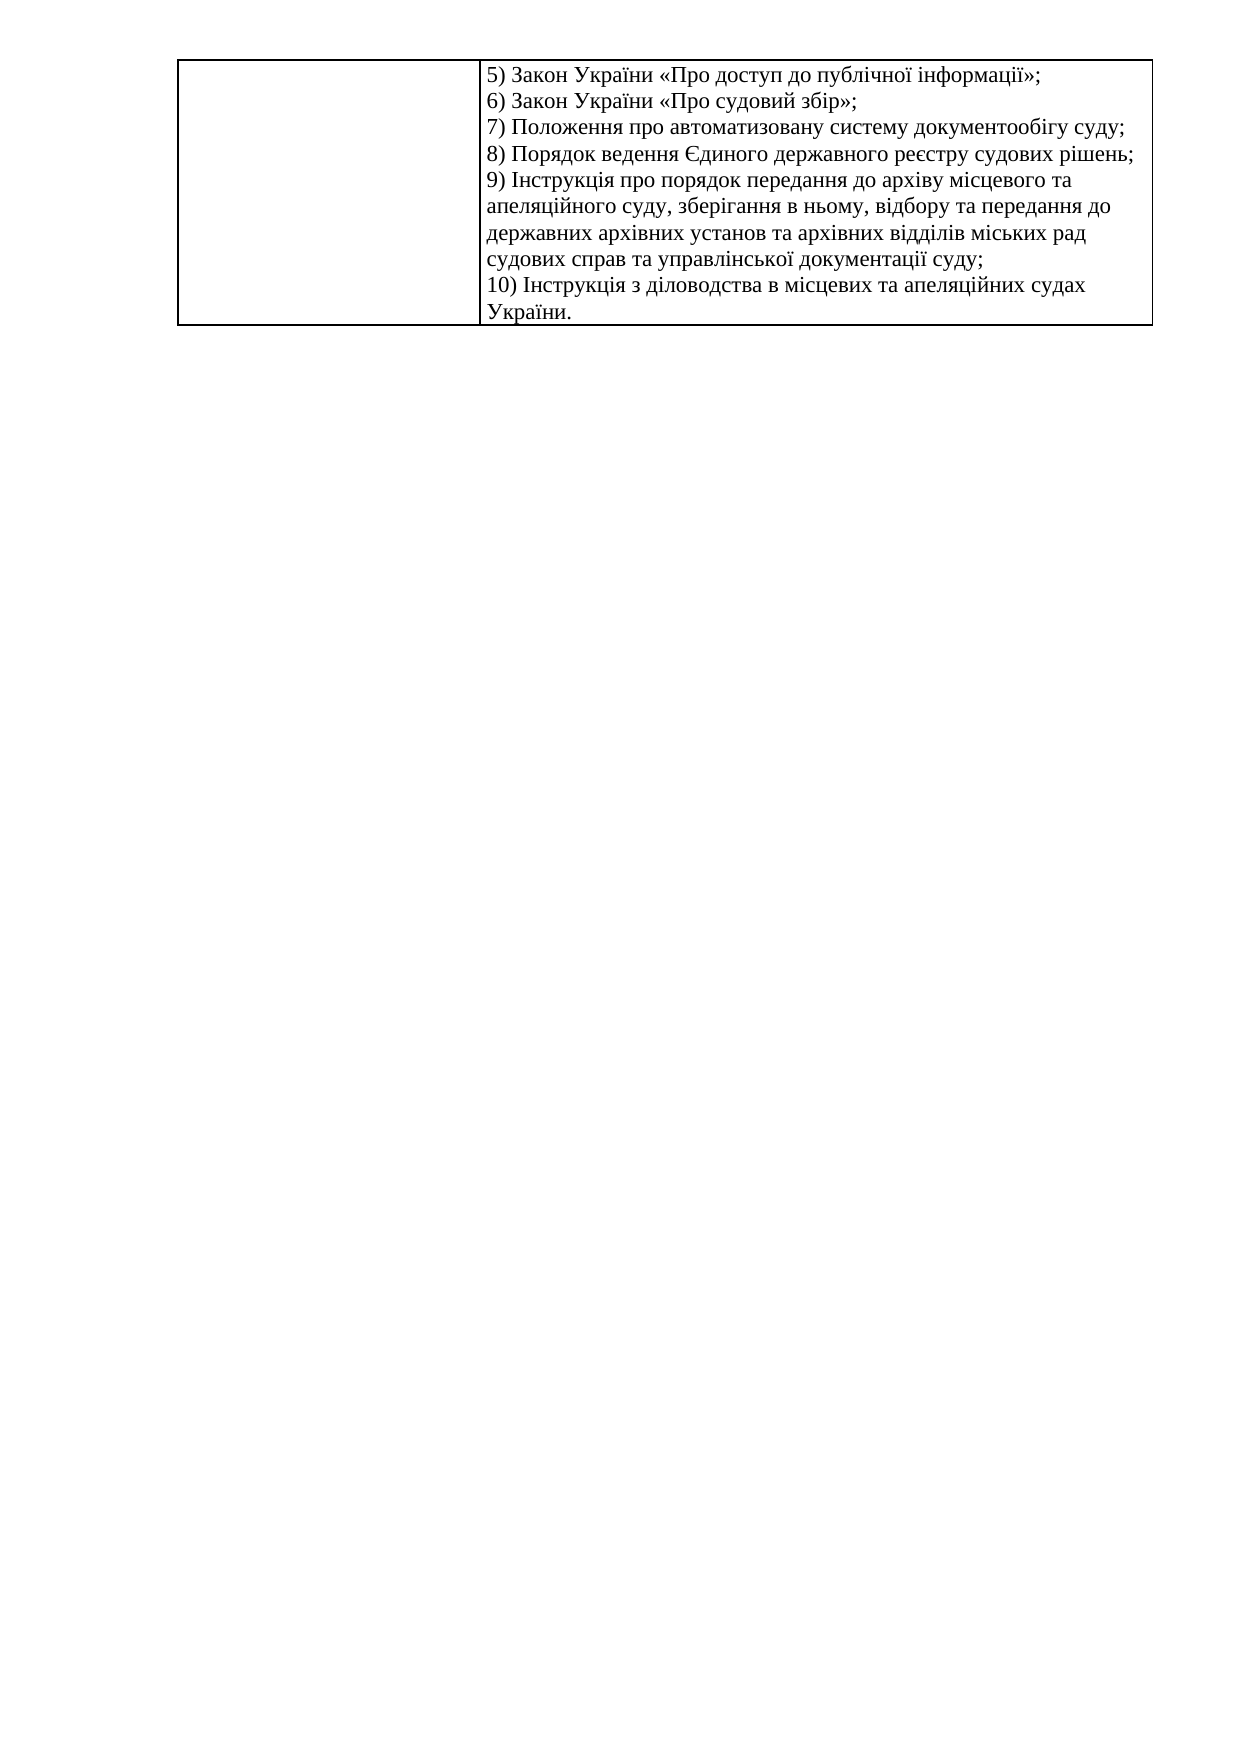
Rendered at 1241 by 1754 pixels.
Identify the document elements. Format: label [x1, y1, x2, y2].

table_cell [179, 61, 479, 324]
table_cell [481, 61, 1152, 324]
